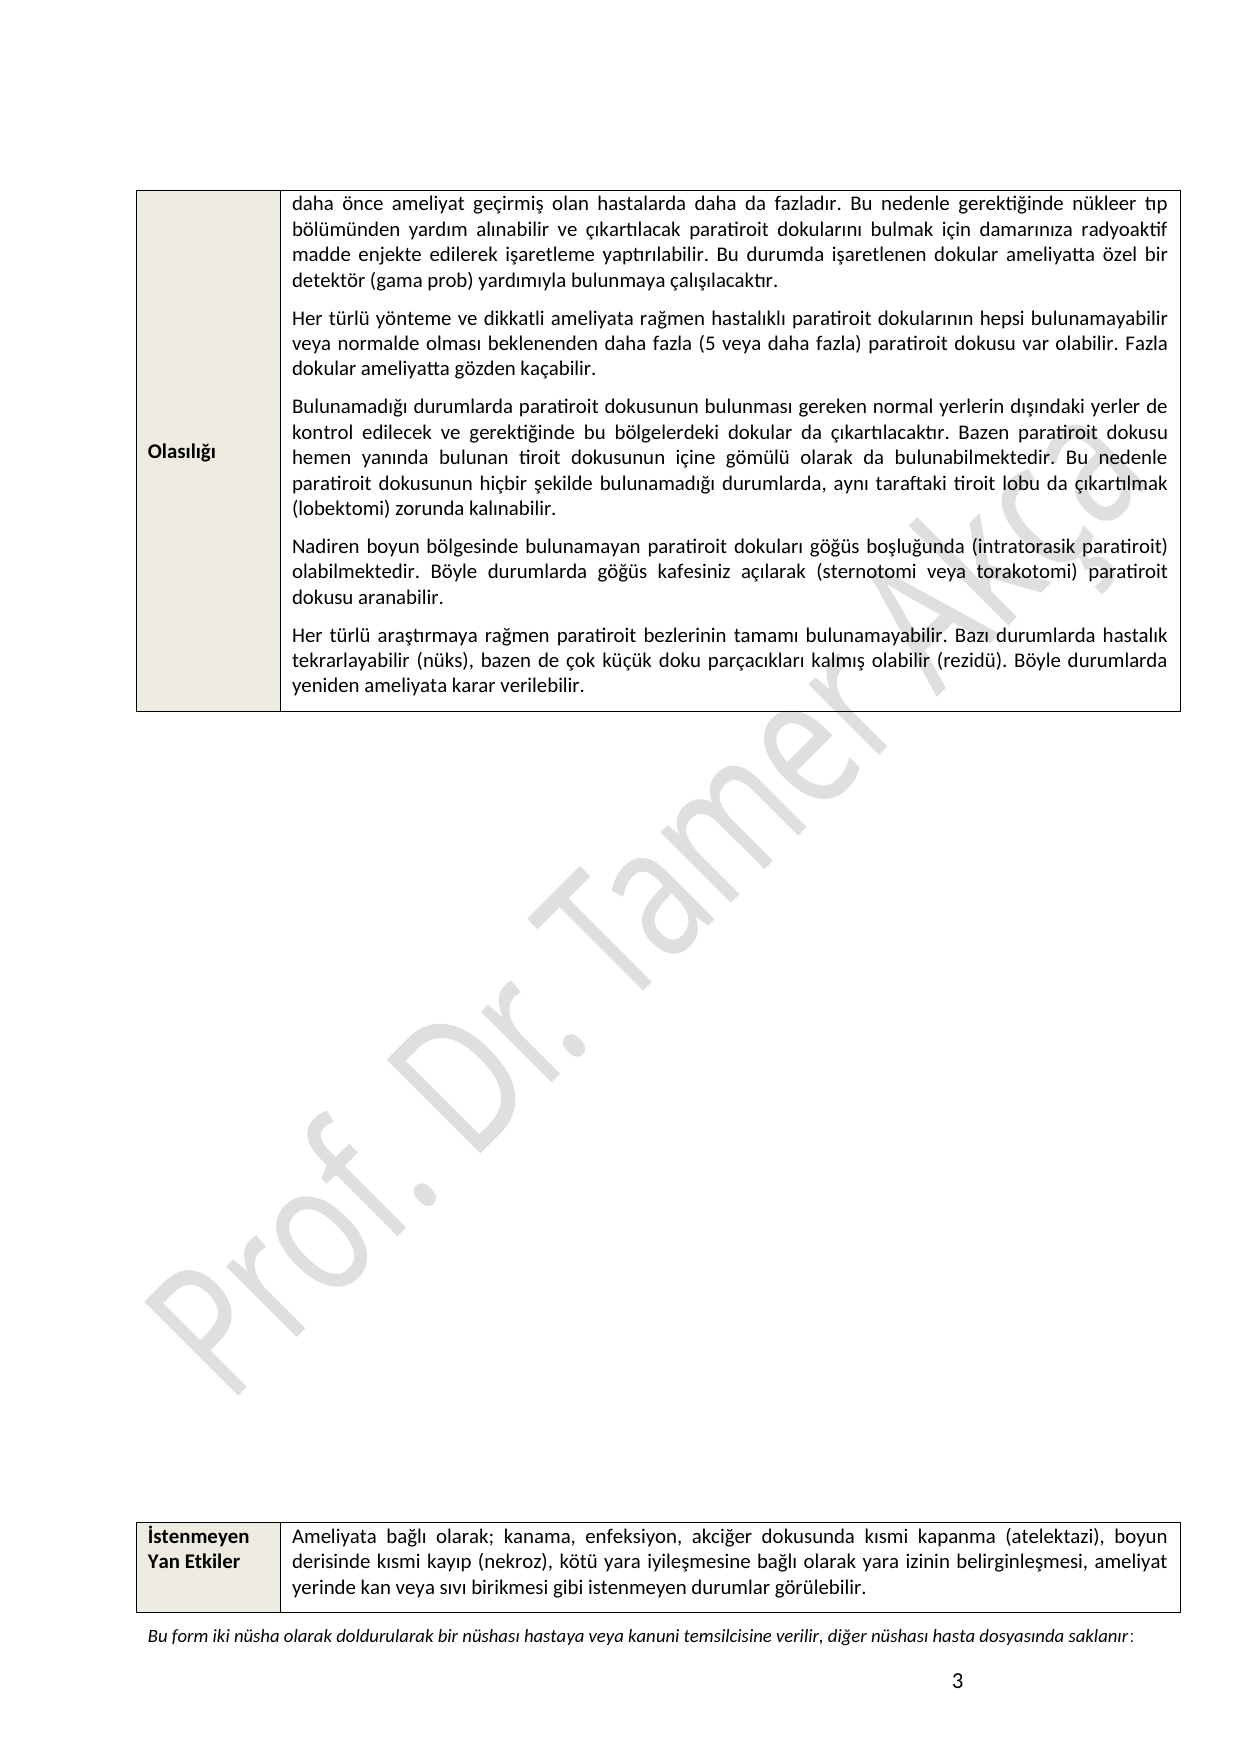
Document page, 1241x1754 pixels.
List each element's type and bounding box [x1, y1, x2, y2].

table_header [137, 191, 280, 711]
table_header [137, 1523, 280, 1612]
table_header [281, 191, 1180, 711]
table_header [281, 1523, 1180, 1612]
